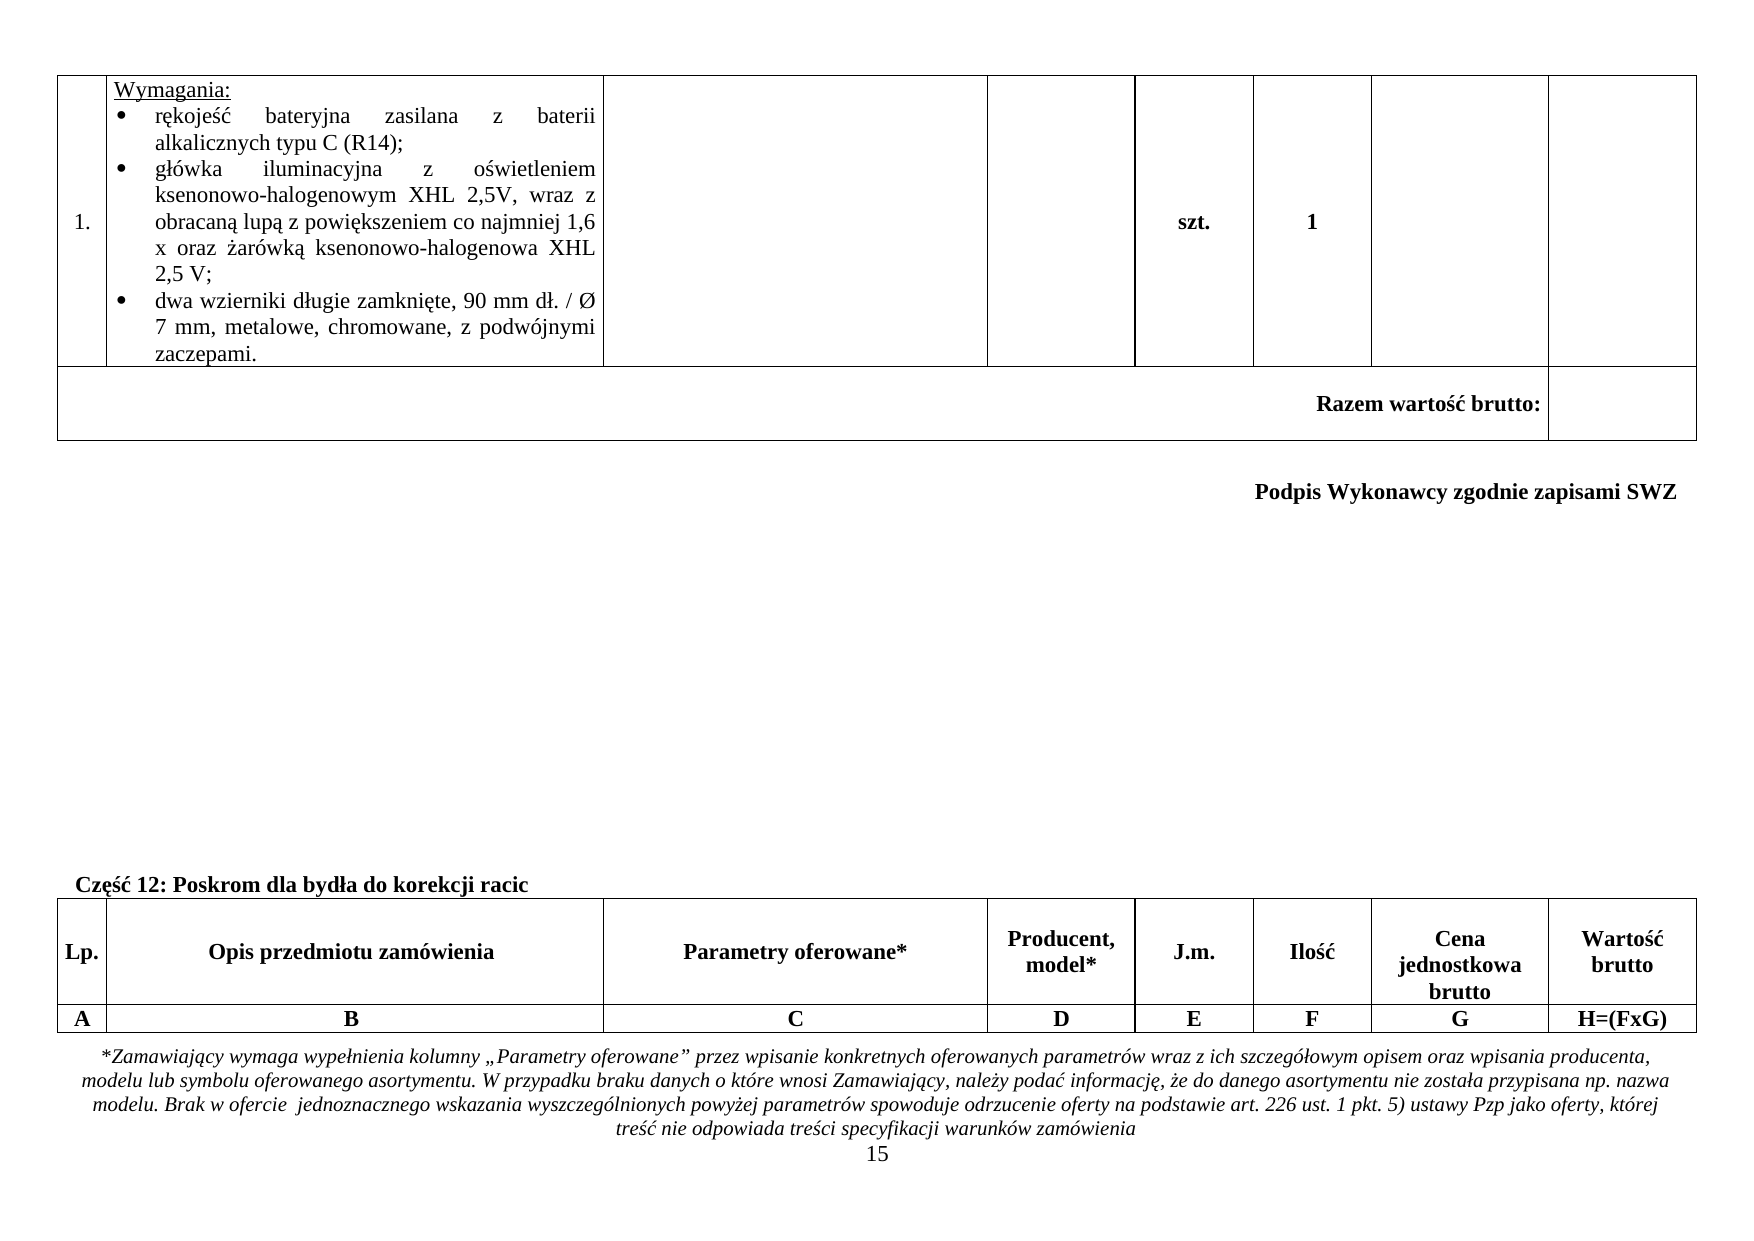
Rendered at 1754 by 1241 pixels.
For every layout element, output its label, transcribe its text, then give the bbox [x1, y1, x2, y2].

table_header Producent, model* [988, 899, 1134, 1004]
text Część 12: Poskrom dla bydła do korekcji racic [75, 871, 1679, 898]
table_cell Wymagania: rękojeść bateryjna zasilana z baterii alkalicznych typu C (R14); główka iluminacyjna z oświetleniem ksenonowo-halogenowym XHL 2,5V, wraz z obracaną lupą z powiększeniem co najmniej 1,6 x oraz żarówką ksenonowo-halogenowa XHL 2,5 V; dwa wzierniki długie zamknięte, 90 mm dł. / Ø 7 mm, metalowe, chromowane, z podwójnymi zaczepami. [107, 76, 603, 366]
table_cell E [1136, 1005, 1253, 1032]
table_header Wartość brutto [1549, 899, 1696, 1004]
table_cell [1549, 367, 1696, 440]
table_header J.m. [1136, 899, 1253, 1004]
table_cell [1549, 76, 1696, 366]
table_cell 1 [1254, 76, 1371, 366]
table_header Opis przedmiotu zamówienia [107, 899, 603, 1004]
text Podpis Wykonawcy zgodnie zapisami SWZ [75, 478, 1679, 504]
table_header Parametry oferowane* [604, 899, 987, 1004]
table_header Cena jednostkowa brutto [1372, 899, 1548, 1004]
table_cell G [1372, 1005, 1548, 1032]
table_cell szt. [1136, 76, 1253, 366]
table_cell [604, 76, 987, 366]
table_cell 1. [58, 76, 106, 366]
table_cell B [107, 1005, 603, 1032]
table_cell F [1254, 1005, 1371, 1032]
table_cell [988, 76, 1134, 366]
table_cell H=(FxG) [1549, 1005, 1696, 1032]
table_cell C [604, 1005, 987, 1032]
table_header Ilość [1254, 899, 1371, 1004]
table_cell Razem wartość brutto: [58, 367, 1548, 440]
table_cell A [58, 1005, 106, 1032]
table_cell [1372, 76, 1548, 366]
table_header Lp. [58, 899, 106, 1004]
table_cell D [988, 1005, 1134, 1032]
